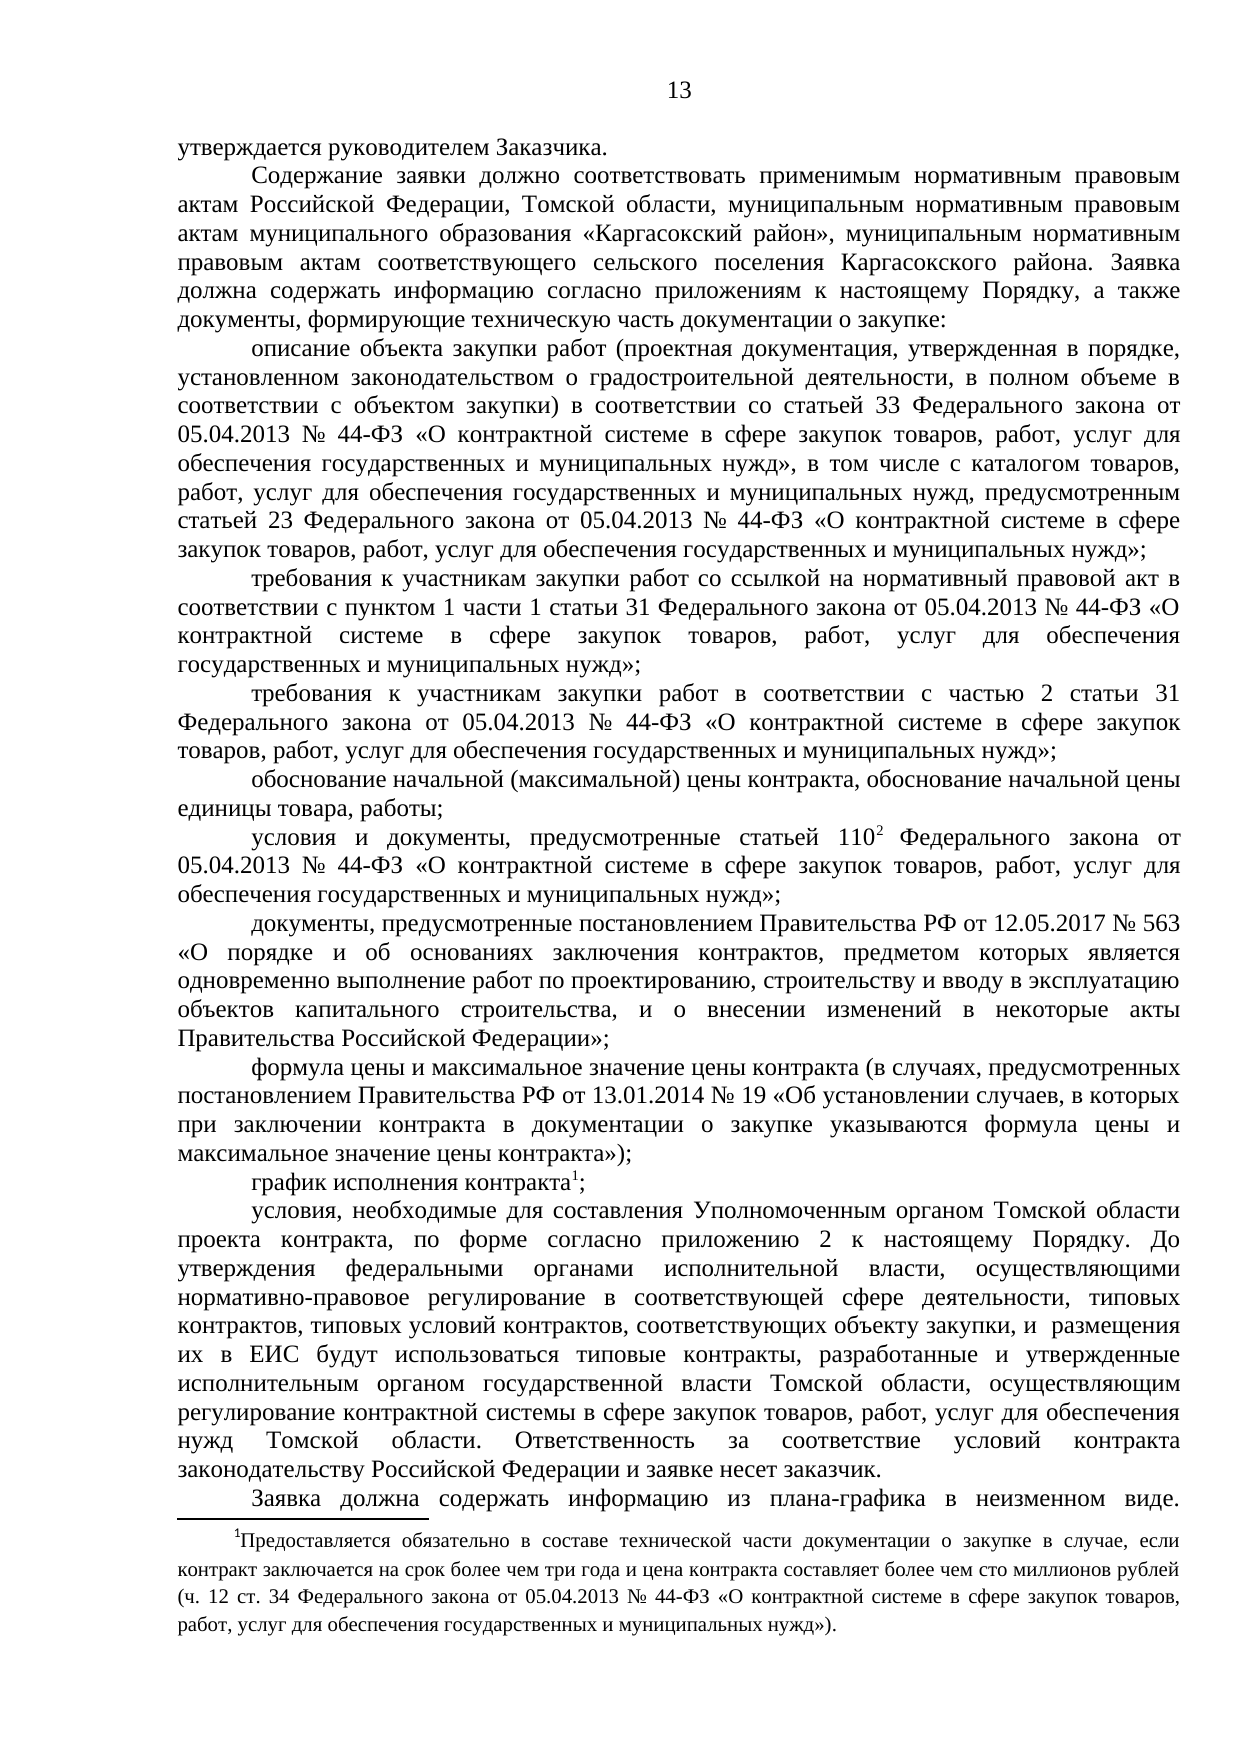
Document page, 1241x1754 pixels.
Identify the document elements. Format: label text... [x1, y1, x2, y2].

text требования к участникам закупки работ в соответствии с частью 2 статьи 31 Федерального закона от 05.04.2013 № 44-ФЗ «О контрактной системе в сфере закупок товаров, работ, услуг для обеспечения государственных и муниципальных нужд»; [177, 678, 1181, 764]
text Содержание заявки должно соответствовать применимым нормативным правовым актам Российской Федерации, Томской области, муниципальным нормативным правовым актам муниципального образования «Каргасокский район», муниципальным нормативным правовым актам соответствующего сельского поселения Каргасокского района. Заявка должна содержать информацию согласно приложениям к настоящему Порядку, а также документы, формирующие техническую часть документации о закупке: [177, 161, 1181, 333]
text обоснование начальной (максимальной) цены контракта, обоснование начальной цены единицы товара, работы; [177, 764, 1181, 822]
text описание объекта закупки работ (проектная документация, утвержденная в порядке, установленном законодательством о градостроительной деятельности, в полном объеме в соответствии с объектом закупки) в соответствии со статьей 33 Федерального закона от 05.04.2013 № 44-ФЗ «О контрактной системе в сфере закупок товаров, работ, услуг для обеспечения государственных и муниципальных нужд», в том числе с каталогом товаров, работ, услуг для обеспечения государственных и муниципальных нужд, предусмотренным статьей 23 Федерального закона от 05.04.2013 № 44-ФЗ «О контрактной системе в сфере закупок товаров, работ, услуг для обеспечения государственных и муниципальных нужд»; [177, 333, 1181, 563]
text условия и документы, предусмотренные статьей 1102 Федерального закона от 05.04.2013 № 44-ФЗ «О контрактной системе в сфере закупок товаров, работ, услуг для обеспечения государственных и муниципальных нужд»; [177, 822, 1181, 908]
text условия, необходимые для составления Уполномоченным органом Томской области проекта контракта, по форме согласно приложению 2 к настоящему Порядку. До утверждения федеральными органами исполнительной власти, осуществляющими нормативно-правовое регулирование в соответствующей сфере деятельности, типовых контрактов, типовых условий контрактов, соответствующих объекту закупки, и размещения их в ЕИС будут использоваться типовые контракты, разработанные и утвержденные исполнительным органом государственной власти Томской области, осуществляющим регулирование контрактной системы в сфере закупок товаров, работ, услуг для обеспечения нужд Томской области. Ответственность за соответствие условий контракта законодательству Российской Федерации и заявке несет заказчик. [177, 1196, 1181, 1483]
text документы, предусмотренные постановлением Правительства РФ от 12.05.2017 № 563 «О порядке и об основаниях заключения контрактов, предметом которых является одновременно выполнение работ по проектированию, строительству и вводу в эксплуатацию объектов капитального строительства, и о внесении изменений в некоторые акты Правительства Российской Федерации»; [177, 908, 1181, 1052]
text требования к участникам закупки работ со ссылкой на нормативный правовой акт в соответствии с пунктом 1 части 1 статьи 31 Федерального закона от 05.04.2013 № 44-ФЗ «О контрактной системе в сфере закупок товаров, работ, услуг для обеспечения государственных и муниципальных нужд»; [177, 563, 1181, 678]
text график исполнения контракта; [177, 1167, 1181, 1196]
text формула цены и максимальное значение цены контракта (в случаях, предусмотренных постановлением Правительства РФ от 13.01.2014 № 19 «Об установлении случаев, в которых при заключении контракта в документации о закупке указываются формула цены и максимальное значение цены контракта»); [177, 1052, 1181, 1167]
